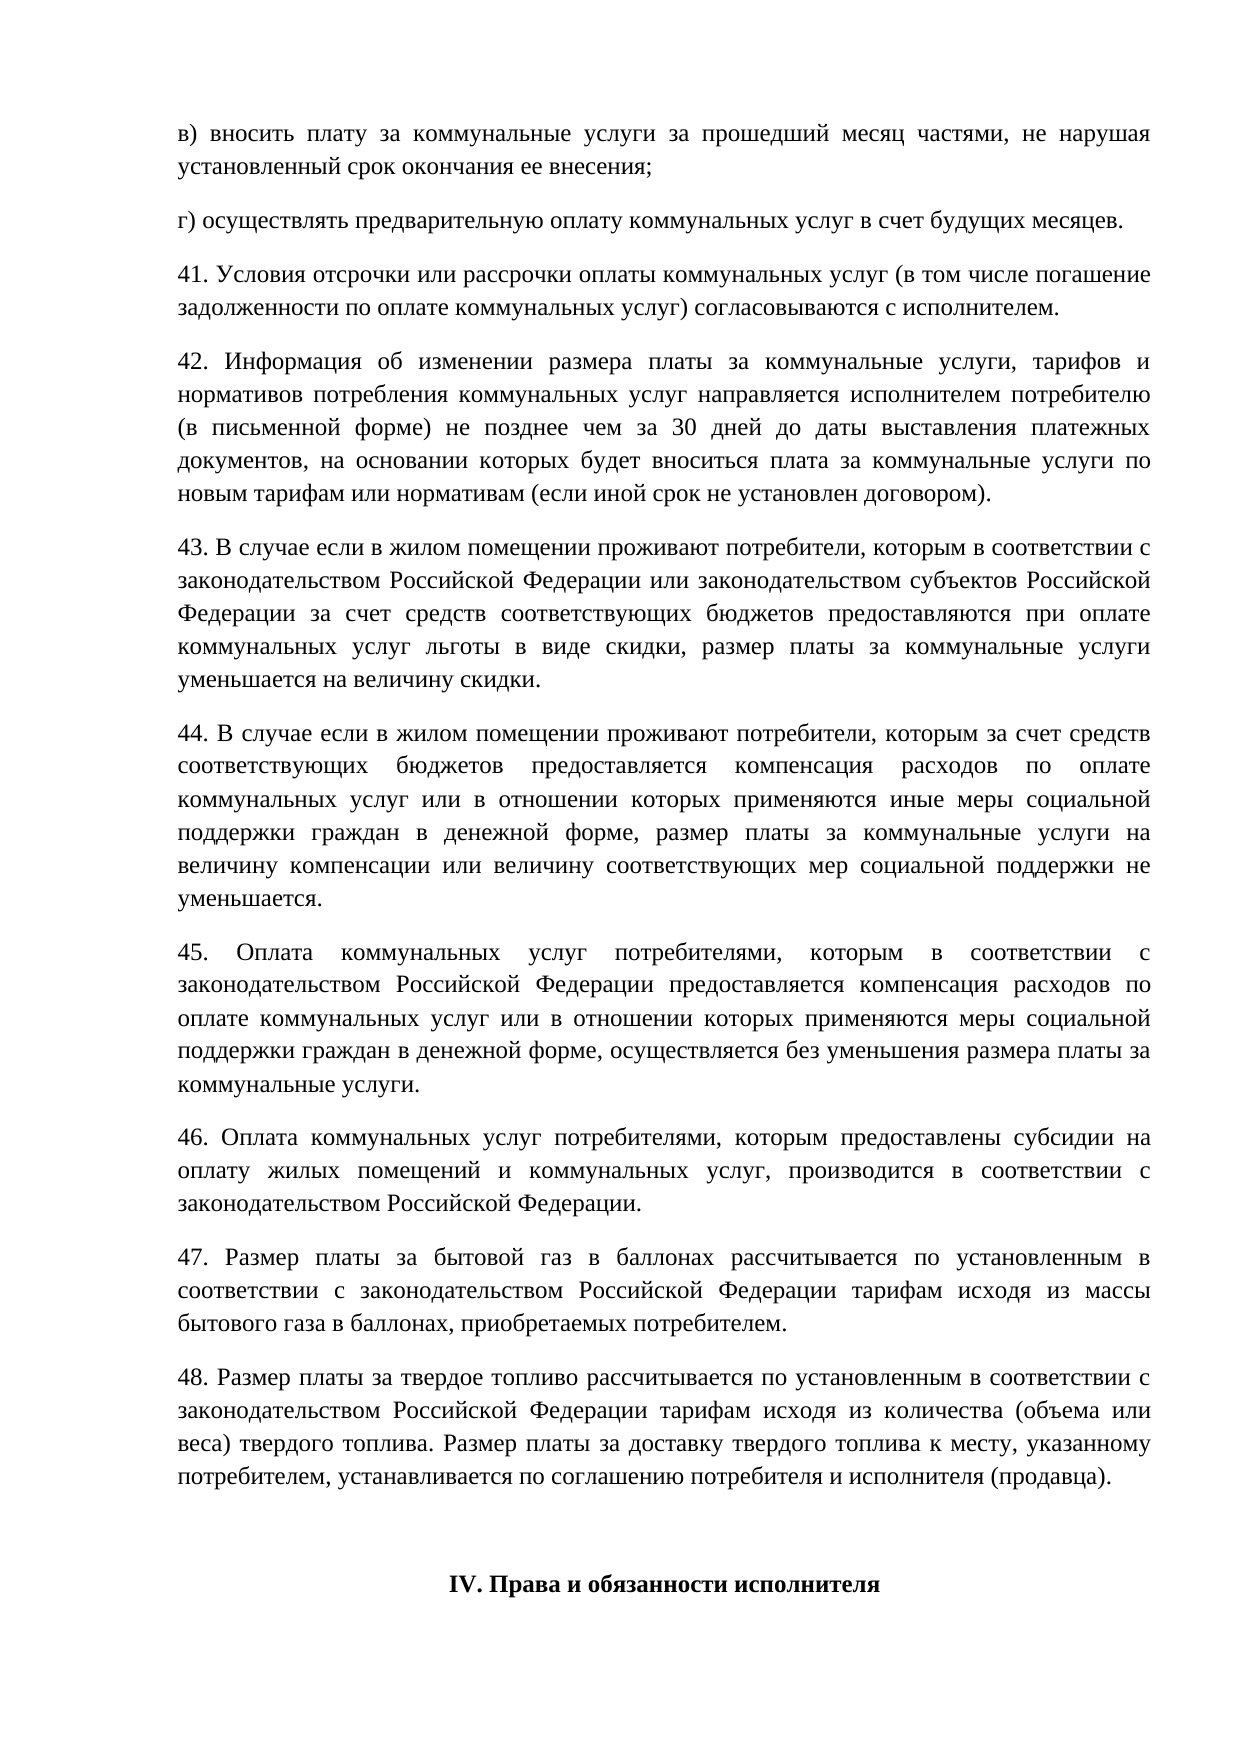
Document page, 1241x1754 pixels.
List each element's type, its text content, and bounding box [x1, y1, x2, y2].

text в) вносить плату за коммунальные услуги за прошедший месяц частями, не нарушая установленный срок окончания ее внесения; [177, 118, 1152, 180]
text 43. В случае если в жилом помещении проживают потребители, которым в соответствии с законодательством Российской Федерации или законодательством субъектов Российской Федерации за счет средств соответствующих бюджетов предоставляются при оплате коммунальных услуг льготы в виде скидки, размер платы за коммунальные услуги уменьшается на величину скидки. [177, 532, 1152, 692]
text 47. Размер платы за бытовой газ в баллонах рассчитывается по установленным в соответствии с законодательством Российской Федерации тарифам исходя из массы бытового газа в баллонах, приобретаемых потребителем. [177, 1242, 1152, 1337]
text 42. Информация об изменении размера платы за коммунальные услуги, тарифов и нормативов потребления коммунальных услуг направляется исполнителем потребителю (в письменной форме) не позднее чем за 30 дней до даты выставления платежных документов, на основании которых будет вноситься плата за коммунальные услуги по новым тарифам или нормативам (если иной срок не установлен договором). [177, 346, 1152, 507]
text 48. Размер платы за твердое топливо рассчитывается по установленным в соответствии с законодательством Российской Федерации тарифам исходя из количества (объема или веса) твердого топлива. Размер платы за доставку твердого топлива к месту, указанному потребителем, устанавливается по соглашению потребителя и исполнителя (продавца). [177, 1362, 1152, 1490]
text 45. Оплата коммунальных услуг потребителями, которым в соответствии с законодательством Российской Федерации предоставляется компенсация расходов по оплате коммунальных услуг или в отношении которых применяются меры социальной поддержки граждан в денежной форме, осуществляется без уменьшения размера платы за коммунальные услуги. [177, 937, 1152, 1097]
text IV. Права и обязанности исполнителя [177, 1569, 1152, 1598]
text г) осуществлять предварительную оплату коммунальных услуг в счет будущих месяцев. [177, 205, 1152, 234]
text 46. Оплата коммунальных услуг потребителями, которым предоставлены субсидии на оплату жилых помещений и коммунальных услуг, производится в соответствии с законодательством Российской Федерации. [177, 1122, 1152, 1217]
text 41. Условия отсрочки или рассрочки оплаты коммунальных услуг (в том числе погашение задолженности по оплате коммунальных услуг) согласовываются с исполнителем. [177, 259, 1152, 321]
text 44. В случае если в жилом помещении проживают потребители, которым за счет средств соответствующих бюджетов предоставляется компенсация расходов по оплате коммунальных услуг или в отношении которых применяются иные меры социальной поддержки граждан в денежной форме, размер платы за коммунальные услуги на величину компенсации или величину соответствующих мер социальной поддержки не уменьшается. [177, 718, 1152, 911]
